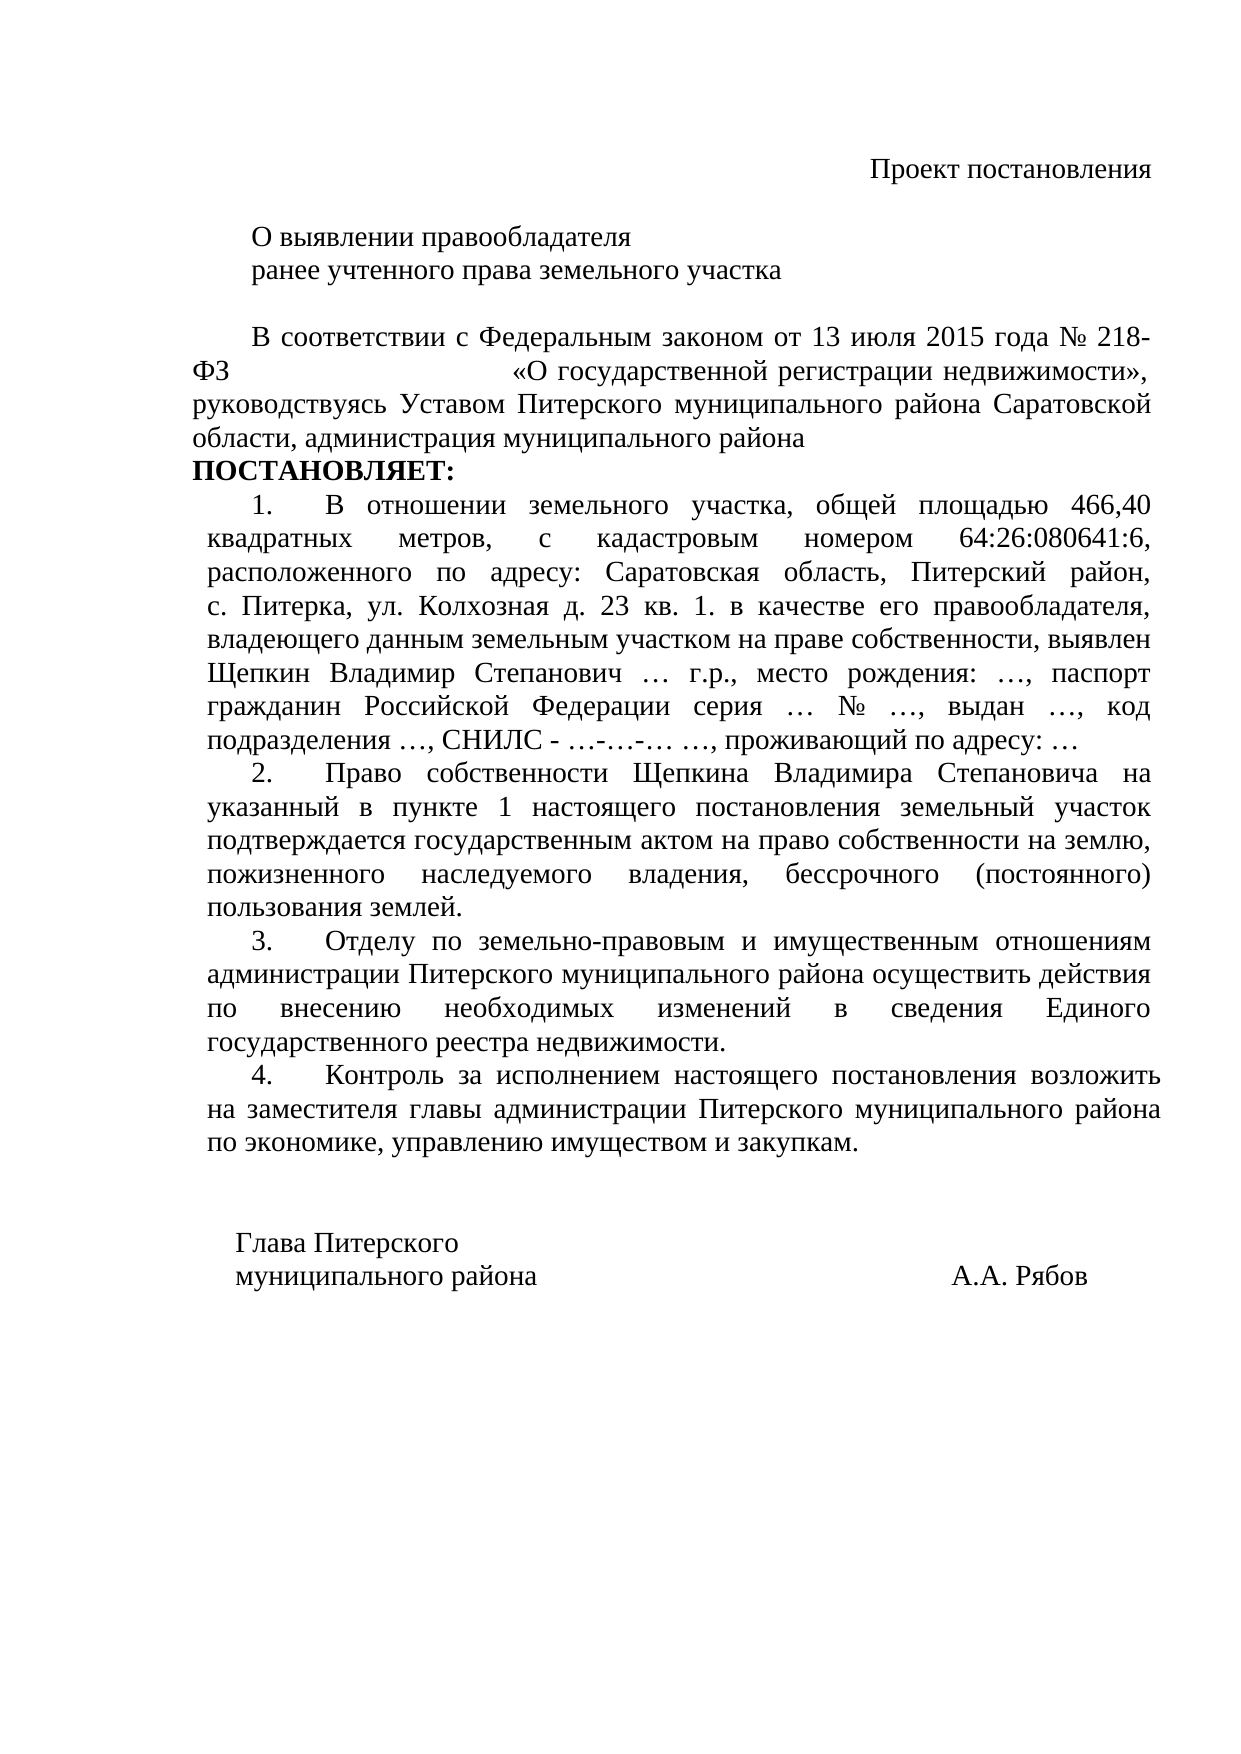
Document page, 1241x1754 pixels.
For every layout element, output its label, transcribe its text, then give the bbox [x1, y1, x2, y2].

text ранее учтенного права земельного участка [177, 252, 1152, 286]
list Право собственности Щепкина Владимира Степановича на указанный в пункте 1 настоящего постановления земельный участок подтверждается государственным актом на право собственности на землю, пожизненного наследуемого владения, бессрочного (постоянного) пользования землей. [207, 755, 1152, 923]
text Глава Питерского [97, 1225, 1152, 1258]
list Контроль за исполнением настоящего постановления возложить на заместителя главы администрации Питерского муниципального района по экономике, управлению имуществом и закупкам. [207, 1057, 1162, 1158]
list Отделу по земельно-правовым и имущественным отношениям администрации Питерского муниципального района осуществить действия по внесению необходимых изменений в сведения Единого государственного реестра недвижимости. [207, 923, 1152, 1057]
list муниципального района А.А. Рябов [97, 1258, 1152, 1292]
text ПОСТАНОВЛЯЕТ: [192, 453, 1162, 487]
list В отношении земельного участка, общей площадью 466,40 квадратных метров, с кадастровым номером 64:26:080641:6, расположенного по адресу: Саратовская область, Питерский район, с. Питерка, ул. Колхозная д. 23 кв. 1. в качестве его правообладателя, владеющего данным земельным участком на праве собственности, выявлен Щепкин Владимир Степанович … г.р., место рождения: …, паспорт гражданин Российской Федерации серия … № …, выдан …, код подразделения …, СНИЛС - …-…-… …, проживающий по адресу: … [207, 487, 1152, 755]
text О выявлении правообладателя [177, 219, 1152, 252]
text В соответствии с Федеральным законом от 13 июля 2015 года № 218-ФЗ «О государственной регистрации недвижимости», руководствуясь Уставом Питерского муниципального района Саратовской области, администрация муниципального района [192, 319, 1152, 453]
text Проект постановления [177, 152, 1152, 185]
